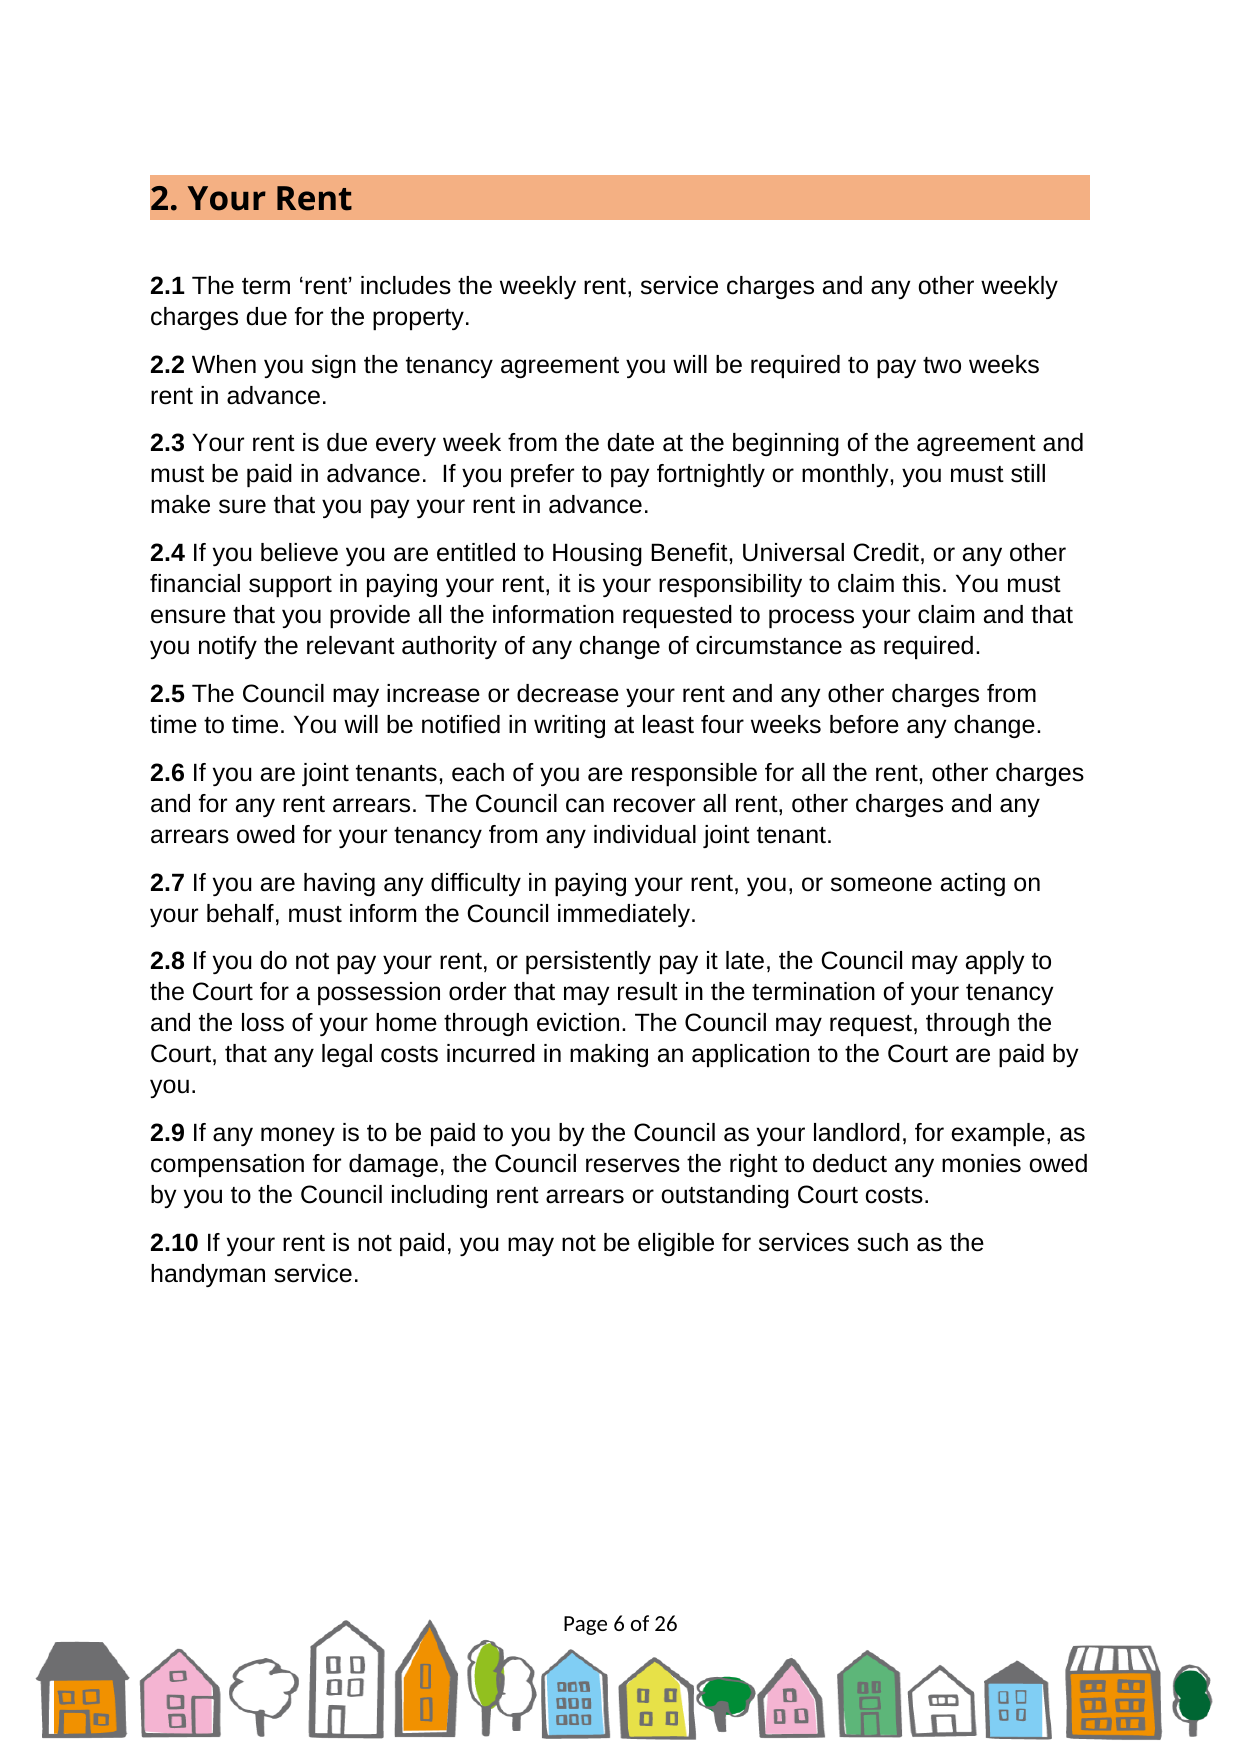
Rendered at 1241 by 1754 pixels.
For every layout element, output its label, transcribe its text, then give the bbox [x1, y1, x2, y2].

subtitle Your Rent [150, 175, 1090, 220]
text 2.10 If your rent is not paid, you may not be eligible for services such as the handyman service. [150, 1228, 1090, 1288]
text 2.9 If any money is to be paid to you by the Council as your landlord, for example, as compensation for damage, the Council reserves the right to deduct any monies owed by you to the Council including rent arrears or outstanding Court costs. [150, 1118, 1090, 1209]
text 2.2 When you sign the tenancy agreement you will be required to pay two weeks rent in advance. [150, 349, 1090, 409]
text 2.6 If you are joint tenants, each of you are responsible for all the rent, other charges and for any rent arrears. The Council can recover all rent, other charges and any arrears owed for your tenancy from any individual joint tenant. [150, 758, 1090, 848]
picture [6, 1611, 1241, 1754]
text 2.3 Your rent is due every week from the date at the beginning of the agreement and must be paid in advance. If you prefer to pay fortnightly or monthly, you must still make sure that you pay your rent in advance. [150, 428, 1090, 519]
text 2.1 The term ‘rent’ includes the weekly rent, service charges and any other weekly charges due for the property. [150, 271, 1090, 331]
text 2.8 If you do not pay your rent, or persistently pay it late, the Council may apply to the Court for a possession order that may result in the termination of your tenancy and the loss of your home through eviction. The Council may request, through the Court, that any legal costs incurred in making an application to the Court are paid by you. [150, 946, 1090, 1099]
text 2.5 The Council may increase or decrease your rent and any other charges from time to time. You will be notified in writing at least four weeks before any change. [150, 679, 1090, 739]
text 2.7 If you are having any difficulty in paying your rent, you, or someone acting on your behalf, must inform the Council immediately. [150, 867, 1090, 927]
text 2.4 If you believe you are entitled to Housing Benefit, Universal Credit, or any other financial support in paying your rent, it is your responsibility to claim this. You must ensure that you provide all the information requested to process your claim and that you notify the relevant authority of any change of circumstance as required. [150, 538, 1090, 660]
